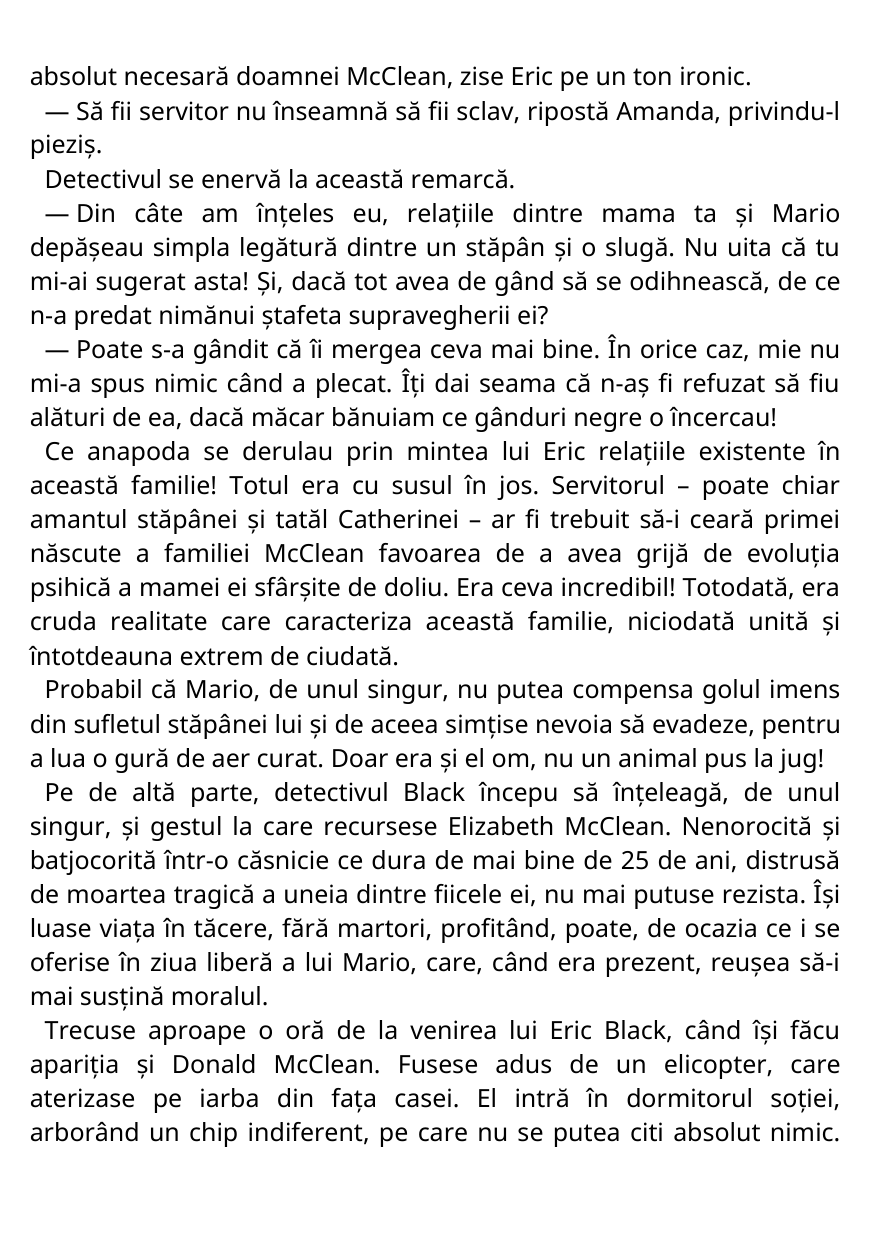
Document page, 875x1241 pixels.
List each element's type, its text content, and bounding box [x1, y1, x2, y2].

text — Poate s-a gândit că îi mergea ceva mai bine. În orice caz, mie nu mi-a spus nimic când a plecat. Îţi dai seama că n-aş fi refuzat să fiu alături de ea, dacă măcar bănuiam ce gânduri negre o încercau! [29, 332, 842, 434]
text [29, 59, 842, 93]
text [29, 1013, 842, 1149]
text Probabil că Mario, de unul singur, nu putea compensa golul imens din sufletul stăpânei lui şi de aceea simţise nevoia să evadeze, pentru a lua o gură de aer curat. Doar era şi el om, nu un animal pus la jug! [29, 672, 842, 774]
text Pe de altă parte, detectivul Black începu să înţeleagă, de unul singur, şi gestul la care recursese Elizabeth McClean. Nenorocită şi batjocorită într-o căsnicie ce dura de mai bine de 25 de ani, distrusă de moartea tragică a uneia dintre fiicele ei, nu mai putuse rezista. Îşi luase viaţa în tăcere, fără martori, profitând, poate, de ocazia ce i se oferise în ziua liberă a lui Mario, care, când era prezent, reuşea să-i mai susţină moralul. [29, 774, 842, 1013]
text — Din câte am înţeles eu, relaţiile dintre mama ta şi Mario depăşeau simpla legătură dintre un stăpân şi o slugă. Nu uita că tu mi-ai sugerat asta! Şi, dacă tot avea de gând să se odihnească, de ce n-a predat nimănui ştafeta supravegherii ei? [29, 195, 842, 332]
text Detectivul se enervă la această remarcă. [29, 161, 842, 195]
text Ce anapoda se derulau prin mintea lui Eric relaţiile existente în această familie! Totul era cu susul în jos. Servitorul – poate chiar amantul stăpânei şi tatăl Catherinei – ar fi trebuit să-i ceară primei născute a familiei McClean favoarea de a avea grijă de evoluţia psihică a mamei ei sfârşite de doliu. Era ceva incredibil! Totodată, era cruda realitate care caracteriza această familie, niciodată unită şi întotdeauna extrem de ciudată. [29, 434, 842, 672]
text — Să fii servitor nu înseamnă să fii sclav, ripostă Amanda, privindu-l pieziş. [29, 93, 842, 161]
